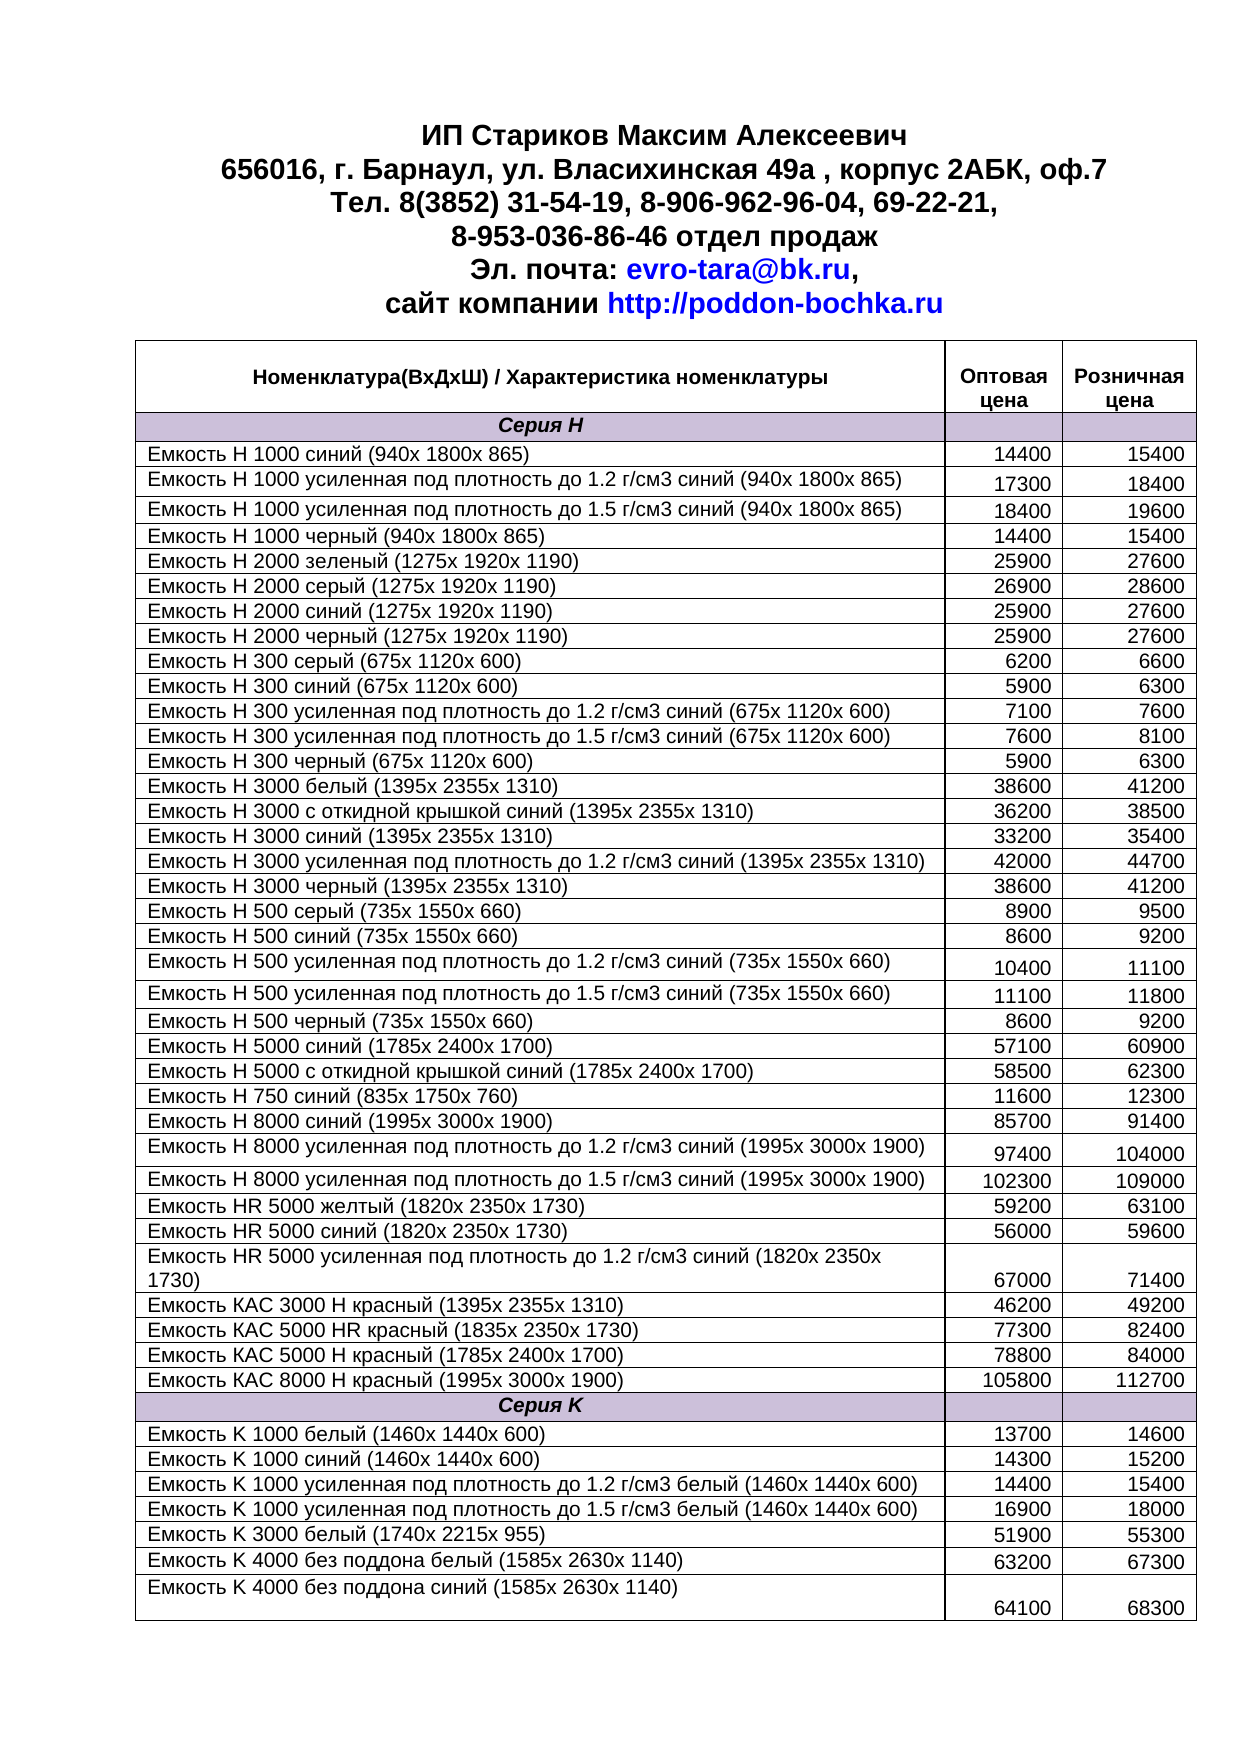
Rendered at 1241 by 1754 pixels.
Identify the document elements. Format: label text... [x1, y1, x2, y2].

table_cell 27600 [1063, 549, 1196, 572]
table_header Номенклатура(ВхДхШ) / Характеристика номенклатуры [136, 341, 944, 412]
table_cell Емкость K 1000 белый (1460х 1440х 600) [136, 1422, 944, 1446]
table_cell Емкость H 500 усиленная под плотность до 1.5 г/см3 синий (735х 1550х 660) [136, 981, 944, 1007]
table_cell 6300 [1063, 674, 1196, 697]
table_cell 8600 [946, 924, 1062, 947]
table_cell 12300 [1063, 1084, 1196, 1107]
table_cell 91400 [1063, 1109, 1196, 1132]
table_cell 58500 [946, 1059, 1062, 1082]
table_cell 56000 [946, 1219, 1062, 1243]
table_cell Емкость H 750 синий (835х 1750х 760) [136, 1084, 944, 1107]
table_cell 64100 [946, 1575, 1062, 1620]
table_cell Емкость K 1000 синий (1460х 1440х 600) [136, 1447, 944, 1471]
table_cell Емкость H 300 серый (675х 1120х 600) [136, 649, 944, 672]
table_cell 25900 [946, 599, 1062, 622]
table_cell 19600 [1063, 497, 1196, 522]
table_cell 71400 [1063, 1244, 1196, 1292]
table_cell 38600 [946, 874, 1062, 897]
table_cell Емкость H 8000 усиленная под плотность до 1.5 г/см3 синий (1995х 3000х 1900) [136, 1167, 944, 1193]
table_cell Емкость КАС 5000 Н красный (1785х 2400х 1700) [136, 1343, 944, 1367]
table_cell 16900 [946, 1497, 1062, 1521]
table_cell 8900 [946, 899, 1062, 922]
table_header Розничная цена [1063, 341, 1196, 412]
table_cell [1063, 413, 1196, 441]
table_cell 82400 [1063, 1318, 1196, 1342]
table_cell Емкость H 500 серый (735х 1550х 660) [136, 899, 944, 922]
table_cell 63100 [1063, 1194, 1196, 1218]
table_cell Емкость H 1000 черный (940х 1800х 865) [136, 524, 944, 547]
table_cell 102300 [946, 1167, 1062, 1193]
table_cell Емкость H 300 синий (675х 1120х 600) [136, 674, 944, 697]
table_cell 44700 [1063, 849, 1196, 872]
table_cell Емкость H 1000 усиленная под плотность до 1.2 г/см3 синий (940х 1800х 865) [136, 467, 944, 496]
table_cell Емкость H 300 усиленная под плотность до 1.2 г/см3 синий (675х 1120х 600) [136, 699, 944, 722]
table_cell Емкость H 2000 черный (1275х 1920х 1190) [136, 624, 944, 647]
table_cell 63200 [946, 1548, 1062, 1574]
table_cell Емкость H 8000 синий (1995х 3000х 1900) [136, 1109, 944, 1132]
table_cell 35400 [1063, 824, 1196, 847]
table_cell 11600 [946, 1084, 1062, 1107]
table_cell 26900 [946, 574, 1062, 597]
table_cell 6300 [1063, 749, 1196, 772]
table_cell 14400 [946, 442, 1062, 466]
table_cell 84000 [1063, 1343, 1196, 1367]
table_cell 49200 [1063, 1293, 1196, 1317]
table_cell 10400 [946, 949, 1062, 979]
table_cell 27600 [1063, 599, 1196, 622]
table_cell 112700 [1063, 1368, 1196, 1392]
table_cell Емкость H 2000 зеленый (1275х 1920х 1190) [136, 549, 944, 572]
table_cell Емкость H 2000 серый (1275х 1920х 1190) [136, 574, 944, 597]
table_cell 25900 [946, 549, 1062, 572]
table_cell 28600 [1063, 574, 1196, 597]
table_cell 14400 [946, 1472, 1062, 1496]
table_cell [1063, 1393, 1196, 1421]
table_cell Емкость H 2000 синий (1275х 1920х 1190) [136, 599, 944, 622]
table_cell Емкость H 5000 с откидной крышкой синий (1785х 2400х 1700) [136, 1059, 944, 1082]
table_header Оптовая цена [946, 341, 1062, 412]
table_cell 104000 [1063, 1134, 1196, 1166]
table_cell Серия H [136, 413, 944, 441]
table_cell Емкость H 3000 с откидной крышкой синий (1395х 2355х 1310) [136, 799, 944, 822]
table_cell Емкость КАС 3000 Н красный (1395х 2355х 1310) [136, 1293, 944, 1317]
table_cell Емкость H 1000 усиленная под плотность до 1.5 г/см3 синий (940х 1800х 865) [136, 497, 944, 522]
table_cell 55300 [1063, 1522, 1196, 1547]
text сайт компании http://poddon-bochka.ru [177, 286, 1152, 319]
table_cell 6200 [946, 649, 1062, 672]
table_cell 11800 [1063, 981, 1196, 1007]
table_cell 7100 [946, 699, 1062, 722]
table_cell 15200 [1063, 1447, 1196, 1471]
table_cell 9200 [1063, 1009, 1196, 1032]
table_cell Серия K [136, 1393, 944, 1421]
table_cell Емкость H 500 усиленная под плотность до 1.2 г/см3 синий (735х 1550х 660) [136, 949, 944, 979]
table_cell 60900 [1063, 1034, 1196, 1057]
table_cell Емкость КАС 5000 HR красный (1835х 2350х 1730) [136, 1318, 944, 1342]
text Тел. 8(3852) 31-54-19, 8-906-962-96-04, 69-22-21, [177, 185, 1152, 219]
table_cell 18400 [946, 497, 1062, 522]
table_cell 18000 [1063, 1497, 1196, 1521]
table_cell Емкость H 8000 усиленная под плотность до 1.2 г/см3 синий (1995х 3000х 1900) [136, 1134, 944, 1166]
table_cell 15400 [1063, 524, 1196, 547]
table_cell 77300 [946, 1318, 1062, 1342]
table_cell 7600 [1063, 699, 1196, 722]
table_cell Емкость H 1000 синий (940х 1800х 865) [136, 442, 944, 466]
text 8-953-036-86-46 отдел продаж Эл. почта: evro-tara@bk.ru, [177, 219, 1152, 286]
table_cell Емкость HR 5000 усиленная под плотность до 1.2 г/см3 синий (1820х 2350х 1730) [136, 1244, 944, 1292]
table_cell 7600 [946, 724, 1062, 747]
table_cell 18400 [1063, 467, 1196, 496]
table_cell Емкость H 300 усиленная под плотность до 1.5 г/см3 синий (675х 1120х 600) [136, 724, 944, 747]
table_cell 9200 [1063, 924, 1196, 947]
table_cell 68300 [1063, 1575, 1196, 1620]
table_cell 27600 [1063, 624, 1196, 647]
table_cell 59600 [1063, 1219, 1196, 1243]
table_cell Емкость H 3000 синий (1395х 2355х 1310) [136, 824, 944, 847]
table_cell 57100 [946, 1034, 1062, 1057]
table_cell 6600 [1063, 649, 1196, 672]
table_cell 38600 [946, 774, 1062, 797]
table_cell 14400 [946, 524, 1062, 547]
table_cell 14600 [1063, 1422, 1196, 1446]
table_cell Емкость H 3000 усиленная под плотность до 1.2 г/см3 синий (1395х 2355х 1310) [136, 849, 944, 872]
table_cell Емкость HR 5000 желтый (1820х 2350х 1730) [136, 1194, 944, 1218]
table_cell 15400 [1063, 1472, 1196, 1496]
table_cell 33200 [946, 824, 1062, 847]
table_cell 5900 [946, 749, 1062, 772]
table_cell 25900 [946, 624, 1062, 647]
table_cell Емкость H 3000 белый (1395х 2355х 1310) [136, 774, 944, 797]
table_cell [946, 1393, 1062, 1421]
table_cell Емкость H 500 черный (735х 1550х 660) [136, 1009, 944, 1032]
table_cell Емкость КАС 8000 H красный (1995х 3000х 1900) [136, 1368, 944, 1392]
text 656016, г. Барнаул, ул. Власихинская 49а , корпус 2АБК, оф.7 [177, 152, 1152, 185]
table_cell 11100 [1063, 949, 1196, 979]
text ИП Стариков Максим Алексеевич [177, 118, 1152, 152]
table_cell 36200 [946, 799, 1062, 822]
table_cell 41200 [1063, 874, 1196, 897]
table_cell 105800 [946, 1368, 1062, 1392]
table_cell 109000 [1063, 1167, 1196, 1193]
table_cell 8100 [1063, 724, 1196, 747]
table_cell Емкость H 300 черный (675х 1120х 600) [136, 749, 944, 772]
table_cell Емкость H 3000 черный (1395х 2355х 1310) [136, 874, 944, 897]
table_cell 42000 [946, 849, 1062, 872]
table_cell 85700 [946, 1109, 1062, 1132]
table_cell 8600 [946, 1009, 1062, 1032]
table_cell Емкость K 4000 без поддона белый (1585х 2630х 1140) [136, 1548, 944, 1574]
table_cell 59200 [946, 1194, 1062, 1218]
table_cell Емкость H 5000 синий (1785х 2400х 1700) [136, 1034, 944, 1057]
table_cell 5900 [946, 674, 1062, 697]
table_cell 62300 [1063, 1059, 1196, 1082]
table_cell Емкость HR 5000 синий (1820х 2350х 1730) [136, 1219, 944, 1243]
table_cell Емкость K 1000 усиленная под плотность до 1.5 г/см3 белый (1460х 1440х 600) [136, 1497, 944, 1521]
table_cell Емкость K 4000 без поддона синий (1585х 2630х 1140) [136, 1575, 944, 1620]
table_cell 46200 [946, 1293, 1062, 1317]
table_cell Емкость K 3000 белый (1740х 2215х 955) [136, 1522, 944, 1547]
table_cell [946, 413, 1062, 441]
table_cell 78800 [946, 1343, 1062, 1367]
table_cell 51900 [946, 1522, 1062, 1547]
table_cell Емкость K 1000 усиленная под плотность до 1.2 г/см3 белый (1460х 1440х 600) [136, 1472, 944, 1496]
table_cell 11100 [946, 981, 1062, 1007]
table_cell Емкость H 500 синий (735х 1550х 660) [136, 924, 944, 947]
table_cell 67000 [946, 1244, 1062, 1292]
table_cell 15400 [1063, 442, 1196, 466]
table_cell 67300 [1063, 1548, 1196, 1574]
table_cell 13700 [946, 1422, 1062, 1446]
table_cell 41200 [1063, 774, 1196, 797]
table_cell 14300 [946, 1447, 1062, 1471]
table_cell 97400 [946, 1134, 1062, 1166]
table_cell 38500 [1063, 799, 1196, 822]
table_cell 17300 [946, 467, 1062, 496]
table_cell 9500 [1063, 899, 1196, 922]
